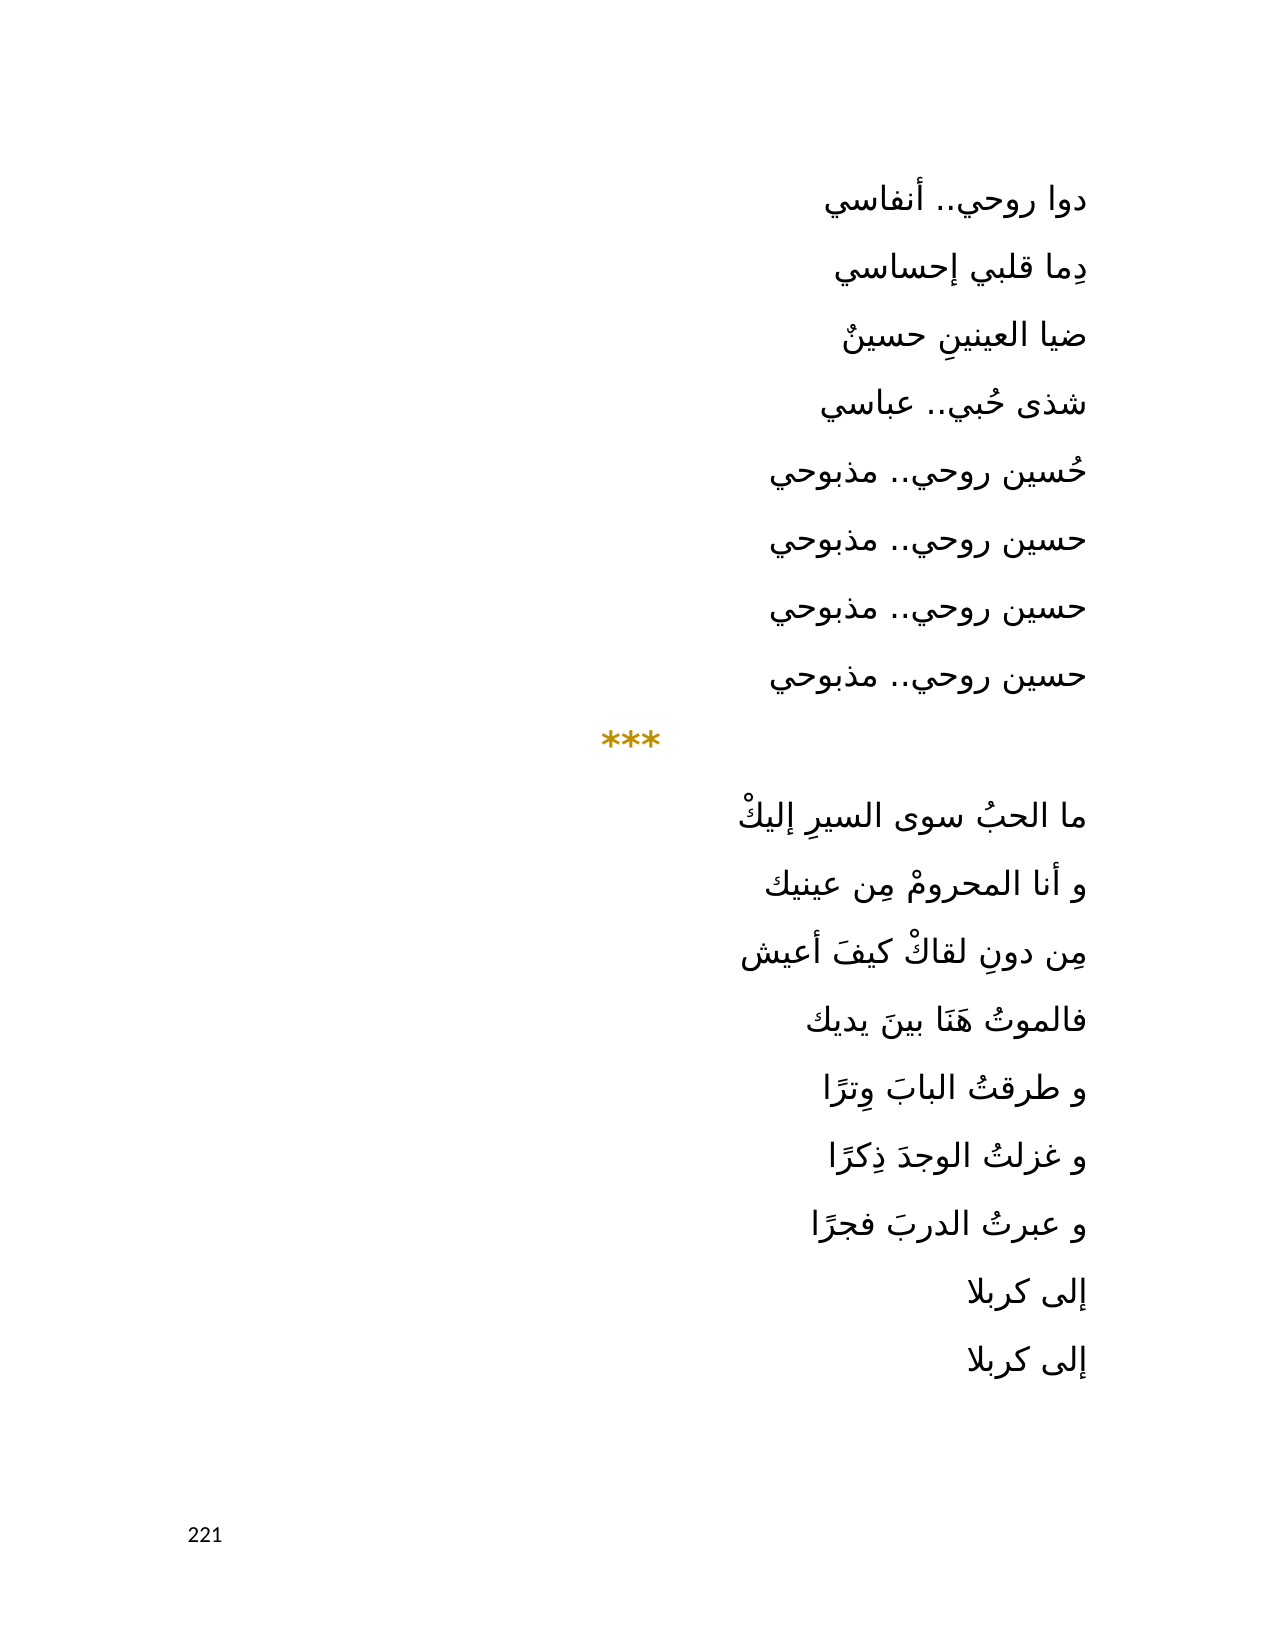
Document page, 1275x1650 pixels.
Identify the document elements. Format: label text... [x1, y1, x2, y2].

text حسين روحي.. مذبوحي [187, 519, 1087, 558]
text و طرقتُ البابَ وِترًا [187, 1068, 1087, 1107]
text مِن دونِ لقاكْ كيفَ أعيش [187, 932, 1087, 971]
text و أنا المحرومْ مِن عينيك [187, 864, 1087, 903]
text دوا روحي.. أنفاسي [187, 179, 1087, 218]
text فالموتُ هَنَا بينَ يديك [187, 1000, 1087, 1039]
text و غزلتُ الوجدَ ذِكرًا [187, 1136, 1087, 1175]
text إلى كربلا [187, 1272, 1087, 1311]
text *** [187, 723, 1087, 767]
text و عبرتُ الدربَ فجرًا [187, 1204, 1087, 1243]
text حُسين روحي.. مذبوحي [187, 451, 1087, 490]
text إلى كربلا [187, 1340, 1087, 1379]
text حسين روحي.. مذبوحي [187, 587, 1087, 626]
text حسين روحي.. مذبوحي [187, 655, 1087, 694]
text دِما قلبي إحساسي [187, 247, 1087, 286]
text شذى حُبي.. عباسي [187, 383, 1087, 422]
text ما الحبُ سوى السيرِ إليكْ [187, 796, 1087, 835]
text ضيا العينينِ حسينٌ [187, 315, 1087, 354]
